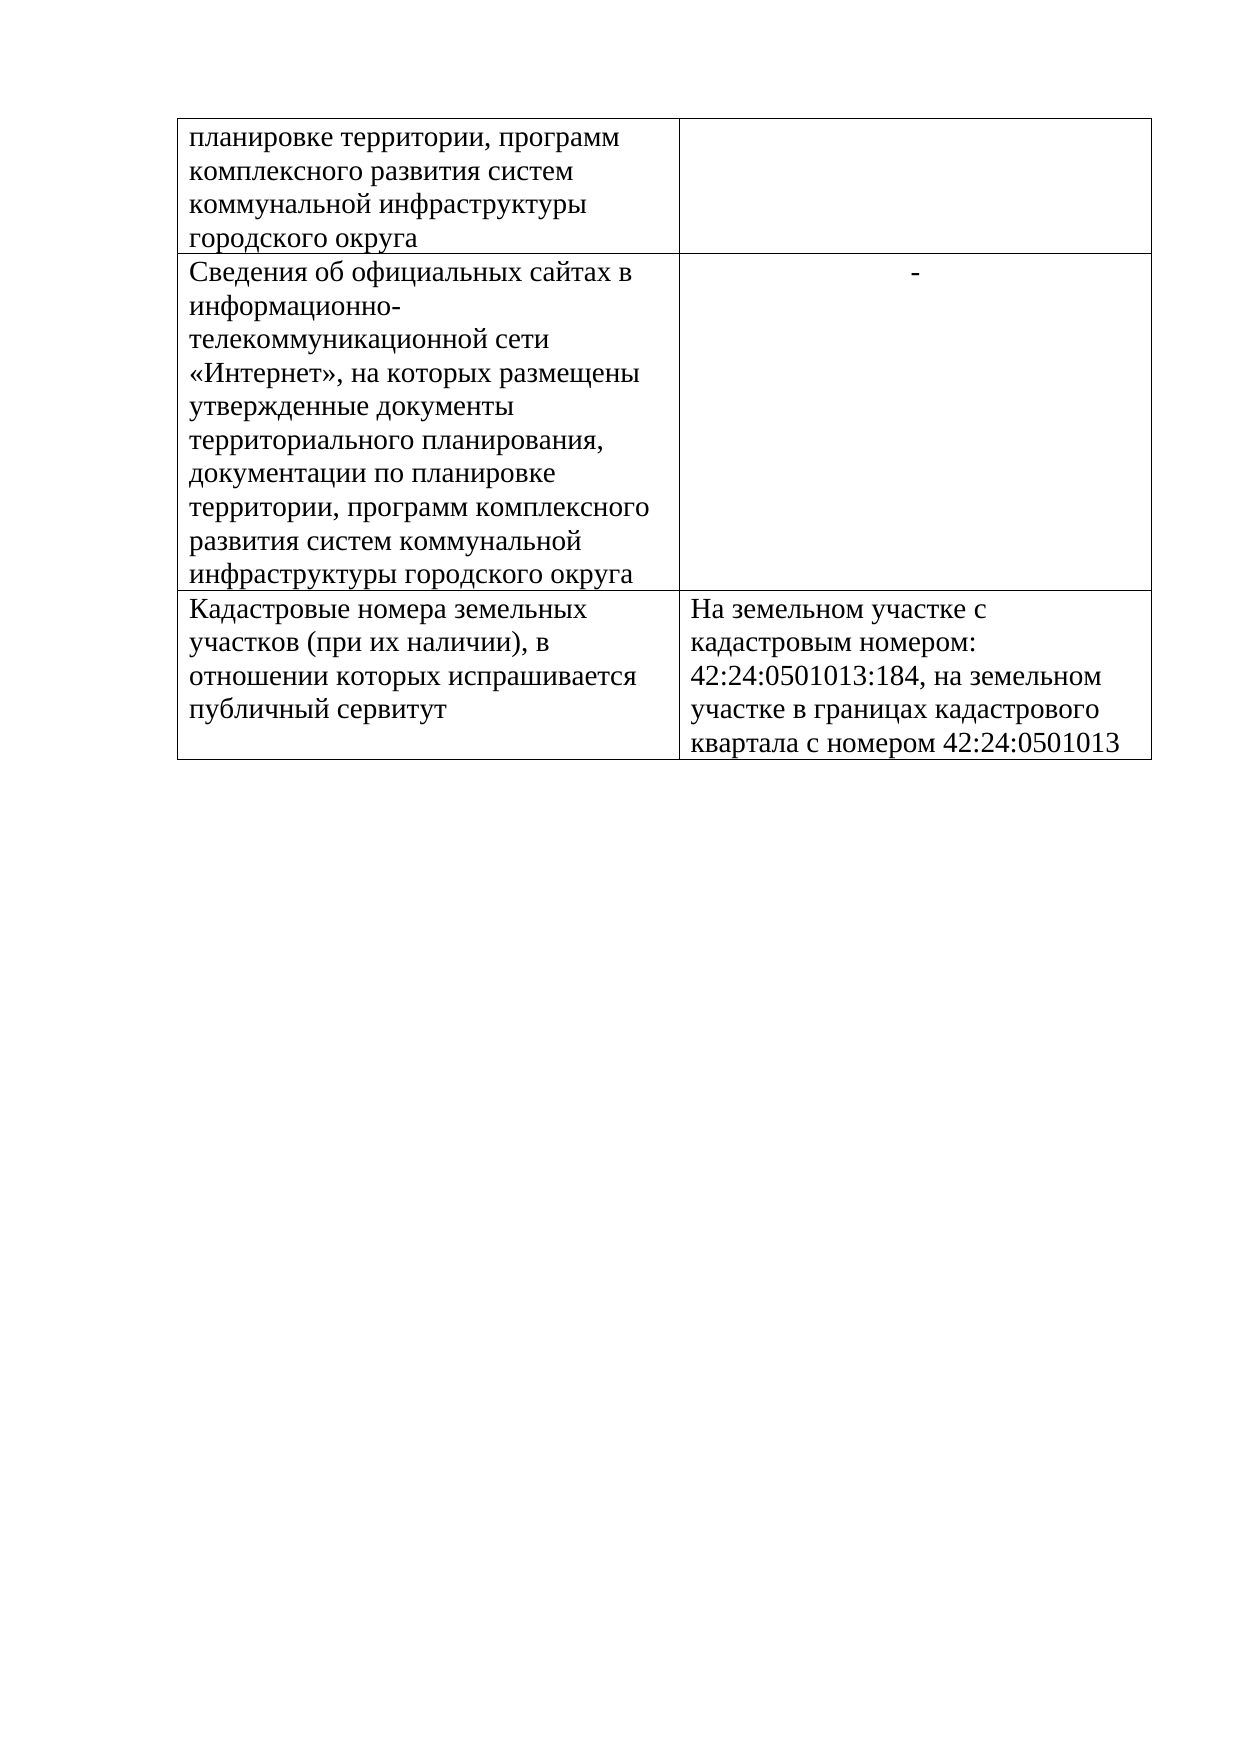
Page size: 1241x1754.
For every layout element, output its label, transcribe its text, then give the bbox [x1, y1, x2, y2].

table_cell Сведения об официальных сайтах в информационно- телекоммуникационной сети «Интернет», на которых размещены утвержденные документы территориального планирования, документации по планировке территории, программ комплексного развития систем коммунальной инфраструктуры городского округа [178, 254, 679, 590]
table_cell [178, 119, 679, 253]
table_cell На земельном участке с кадастровым номером: 42:24:0501013:184, на земельном участке в границах кадастрового квартала с номером 42:24:0501013 [680, 591, 1151, 758]
table_cell Кадастровые номера земельных участков (при их наличии), в отношении которых испрашивается публичный сервитут [178, 591, 679, 758]
table_cell - [680, 119, 1151, 253]
table_cell - [680, 254, 1151, 590]
